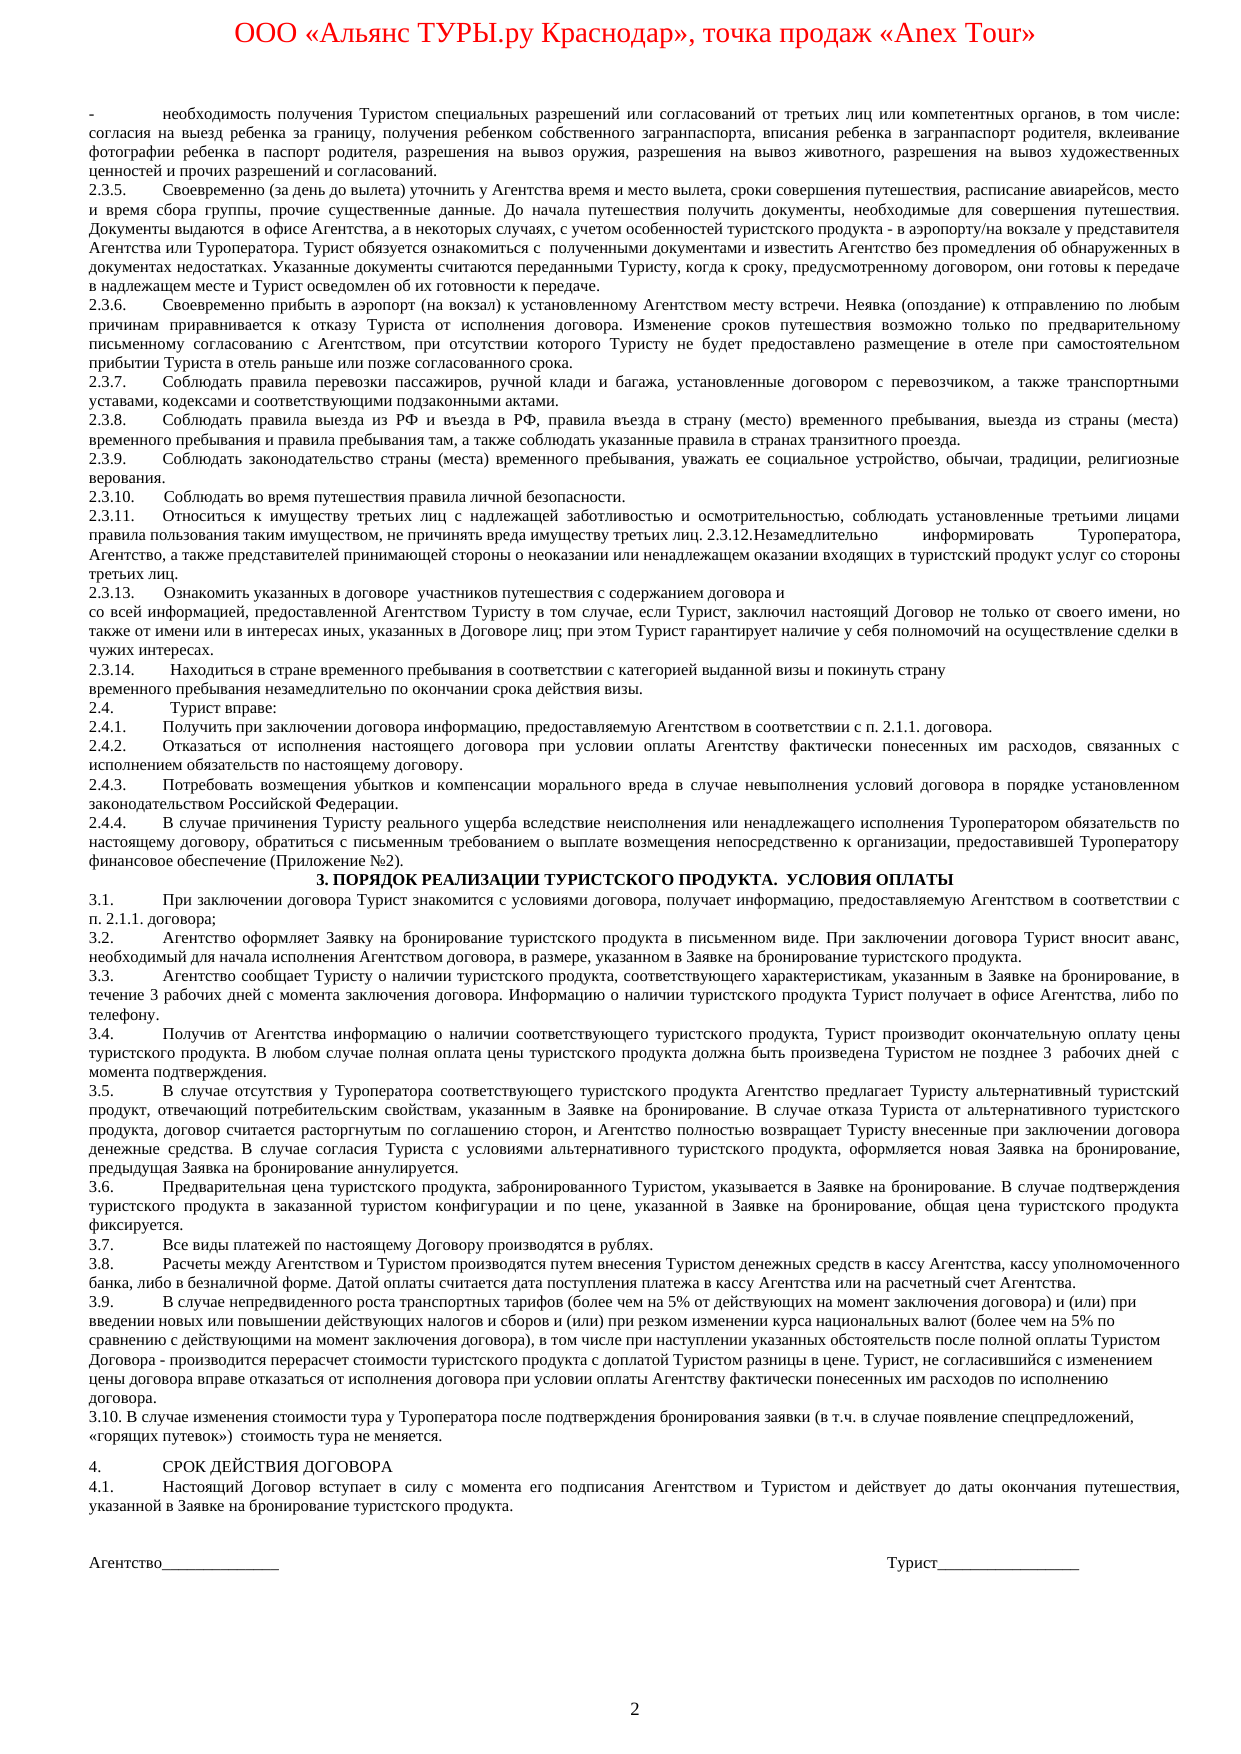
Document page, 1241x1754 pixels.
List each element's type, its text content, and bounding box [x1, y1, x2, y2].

text 3.9. В случае непредвиденного роста транспортных тарифов (более чем на 5% от действующих на момент заключения договора) и (или) при введении новых или повышении действующих налогов и сборов и (или) при резком изменении курса национальных валют (более чем на 5% по сравнению с действующими на момент заключения договора), в том числе при наступлении указанных обстоятельств после полной оплаты Туристом Договора - производится перерасчет стоимости туристского продукта с доплатой Туристом разницы в цене. Турист, не согласившийся с изменением цены договора вправе отказаться от исполнения договора при условии оплаты Агентству фактически понесенных им расходов по исполнению договора. [89, 1292, 1181, 1407]
text 2.3.8. Соблюдать правила выезда из РФ и въезда в РФ, правила въезда в страну (место) временного пребывания, выезда из страны (места) временного пребывания и правила пребывания там, а также соблюдать указанные правила в странах транзитного проезда. [89, 410, 1181, 448]
text 2.3.7. Соблюдать правила перевозки пассажиров, ручной клади и багажа, установленные договором с перевозчиком, а также транспортными уставами, кодексами и соответствующими подзаконными актами. [89, 372, 1181, 410]
text 3.6. Предварительная цена туристского продукта, забронированного Туристом, указывается в Заявке на бронирование. В случае подтверждения туристского продукта в заказанной туристом конфигурации и по цене, указанной в Заявке на бронирование, общая цена туристского продукта фиксируется. [89, 1177, 1181, 1234]
text - необходимость получения Туристом специальных разрешений или согласований от третьих лиц или компетентных органов, в том числе: согласия на выезд ребенка за границу, получения ребенком собственного загранпаспорта, вписания ребенка в загранпаспорт родителя, вклеивание фотографии ребенка в паспорт родителя, разрешения на вывоз оружия, разрешения на вывоз животного, разрешения на вывоз художественных ценностей и прочих разрешений и согласований. [89, 103, 1181, 180]
text 2.3.11. Относиться к имуществу третьих лиц с надлежащей заботливостью и осмотрительностью, соблюдать установленные третьими лицами правила пользования таким имуществом, не причинять вреда имуществу третьих лиц. 2.3.12. Незамедлительно информировать Туроператора, Агентство, а также представителей принимающей стороны о неоказании или ненадлежащем оказании входящих в туристский продукт услуг со стороны третьих лиц. [89, 506, 1181, 583]
text 2.3.9. Соблюдать законодательство страны (места) временного пребывания, уважать ее социальное устройство, обычаи, традиции, религиозные верования. [89, 448, 1181, 487]
text 2.4.2. Отказаться от исполнения настоящего договора при условии оплаты Агентству фактически понесенных им расходов, связанных с исполнением обязательств по настоящему договору. [89, 736, 1181, 774]
text временного пребывания незамедлительно по окончании срока действия визы. [89, 678, 1181, 698]
text 2.3.6. Своевременно прибыть в аэропорт (на вокзал) к установленному Агентством месту встречи. Неявка (опоздание) к отправлению по любым причинам приравнивается к отказу Туриста от исполнения договора. Изменение сроков путешествия возможно только по предварительному письменному согласованию с Агентством, при отсутствии которого Туристу не будет предоставлено размещение в отеле при самостоятельном прибытии Туриста в отель раньше или позже согласованного срока. [89, 295, 1181, 372]
text 3.5. В случае отсутствия у Туроператора соответствующего туристского продукта Агентство предлагает Туристу альтернативный туристский продукт, отвечающий потребительским свойствам, указанным в Заявке на бронирование. В случае отказа Туриста от альтернативного туристского продукта, договор считается расторгнутым по соглашению сторон, и Агентство полностью возвращает Туристу внесенные при заключении договора денежные средства. В случае согласия Туриста с условиями альтернативного туристского продукта, оформляется новая Заявка на бронирование, предыдущая Заявка на бронирование аннулируется. [89, 1081, 1181, 1177]
text 3.1. При заключении договора Турист знакомится с условиями договора, получает информацию, предоставляемую Агентством в соответствии с п. 2.1.1. договора; [89, 889, 1181, 928]
text 2.3.5. Своевременно (за день до вылета) уточнить у Агентства время и место вылета, сроки совершения путешествия, расписание авиарейсов, место и время сбора группы, прочие существенные данные. До начала путешествия получить документы, необходимые для совершения путешествия. Документы выдаются в офисе Агентства, а в некоторых случаях, с учетом особенностей туристского продукта - в аэропорту/на вокзале у представителя Агентства или Туроператора. Турист обязуется ознакомиться с полученными документами и известить Агентство без промедления об обнаруженных в документах недостатках. Указанные документы считаются переданными Туристу, когда к сроку, предусмотренному договором, они готовы к передаче в надлежащем месте и Турист осведомлен об их готовности к передаче. [89, 180, 1181, 295]
text 3.3. Агентство сообщает Туристу о наличии туристского продукта, соответствующего характеристикам, указанным в Заявке на бронирование, в течение 3 рабочих дней с момента заключения договора. Информацию о наличии туристского продукта Турист получает в офисе Агентства, либо по телефону. [89, 966, 1181, 1023]
text 3.2. Агентство оформляет Заявку на бронирование туристского продукта в письменном виде. При заключении договора Турист вносит аванс, необходимый для начала исполнения Агентством договора, в размере, указанном в Заявке на бронирование туристского продукта. [89, 928, 1181, 966]
text 3.8. Расчеты между Агентством и Туристом производятся путем внесения Туристом денежных средств в кассу Агентства, кассу уполномоченного банка, либо в безналичной форме. Датой оплаты считается дата поступления платежа в кассу Агентства или на расчетный счет Агентства. [89, 1253, 1181, 1292]
text Агентство______________ Турист_________________ [89, 1553, 1200, 1572]
text 2.4.3. Потребовать возмещения убытков и компенсации морального вреда в случае невыполнения условий договора в порядке установленном законодательством Российской Федерации. [89, 774, 1181, 813]
list Ознакомить указанных в договоре участников путешествия с содержанием договора и [89, 583, 1181, 602]
text 4. СРОК ДЕЙСТВИЯ ДОГОВОРА [89, 1457, 1181, 1476]
list Соблюдать во время путешествия правила личной безопасности. [89, 487, 1181, 506]
text 3. ПОРЯДОК РЕАЛИЗАЦИИ ТУРИСТСКОГО ПРОДУКТА. УСЛОВИЯ ОПЛАТЫ [89, 870, 1181, 889]
text 3.10. В случае изменения стоимости тура у Туроператора после подтверждения бронирования заявки (в т.ч. в случае появление спецпредложений, «горящих путевок») стоимость тура не меняется. [89, 1407, 1181, 1445]
text 4.1. Настоящий Договор вступает в силу с момента его подписания Агентством и Туристом и действует до даты окончания путешествия, указанной в Заявке на бронирование туристского продукта. [89, 1476, 1181, 1515]
text со всей информацией, предоставленной Агентством Туристу в том случае, если Турист, заключил настоящий Договор не только от своего имени, но также от имени или в интересах иных, указанных в Договоре лиц; при этом Турист гарантирует наличие у себя полномочий на осуществление сделки в чужих интересах. [89, 602, 1181, 659]
list Находиться в стране временного пребывания в соответствии с категорией выданной визы и покинуть страну [89, 659, 1181, 678]
text 3.7. Все виды платежей по настоящему Договору производятся в рублях. [89, 1234, 1181, 1253]
text 2.4.4. В случае причинения Туристу реального ущерба вследствие неисполнения или ненадлежащего исполнения Туроператором обязательств по настоящему договору, обратиться с письменным требованием о выплате возмещения непосредственно к организации, предоставившей Туроператору финансовое обеспечение (Приложение №2). [89, 813, 1181, 870]
text 3.4. Получив от Агентства информацию о наличии соответствующего туристского продукта, Турист производит окончательную оплату цены туристского продукта. В любом случае полная оплата цены туристского продукта должна быть произведена Туристом не позднее 3 рабочих дней с момента подтверждения. [89, 1023, 1181, 1081]
text 2.4.1. Получить при заключении договора информацию, предоставляемую Агентством в соответствии с п. 2.1.1. договора. [89, 717, 1181, 736]
list Турист вправе: [89, 698, 1181, 717]
